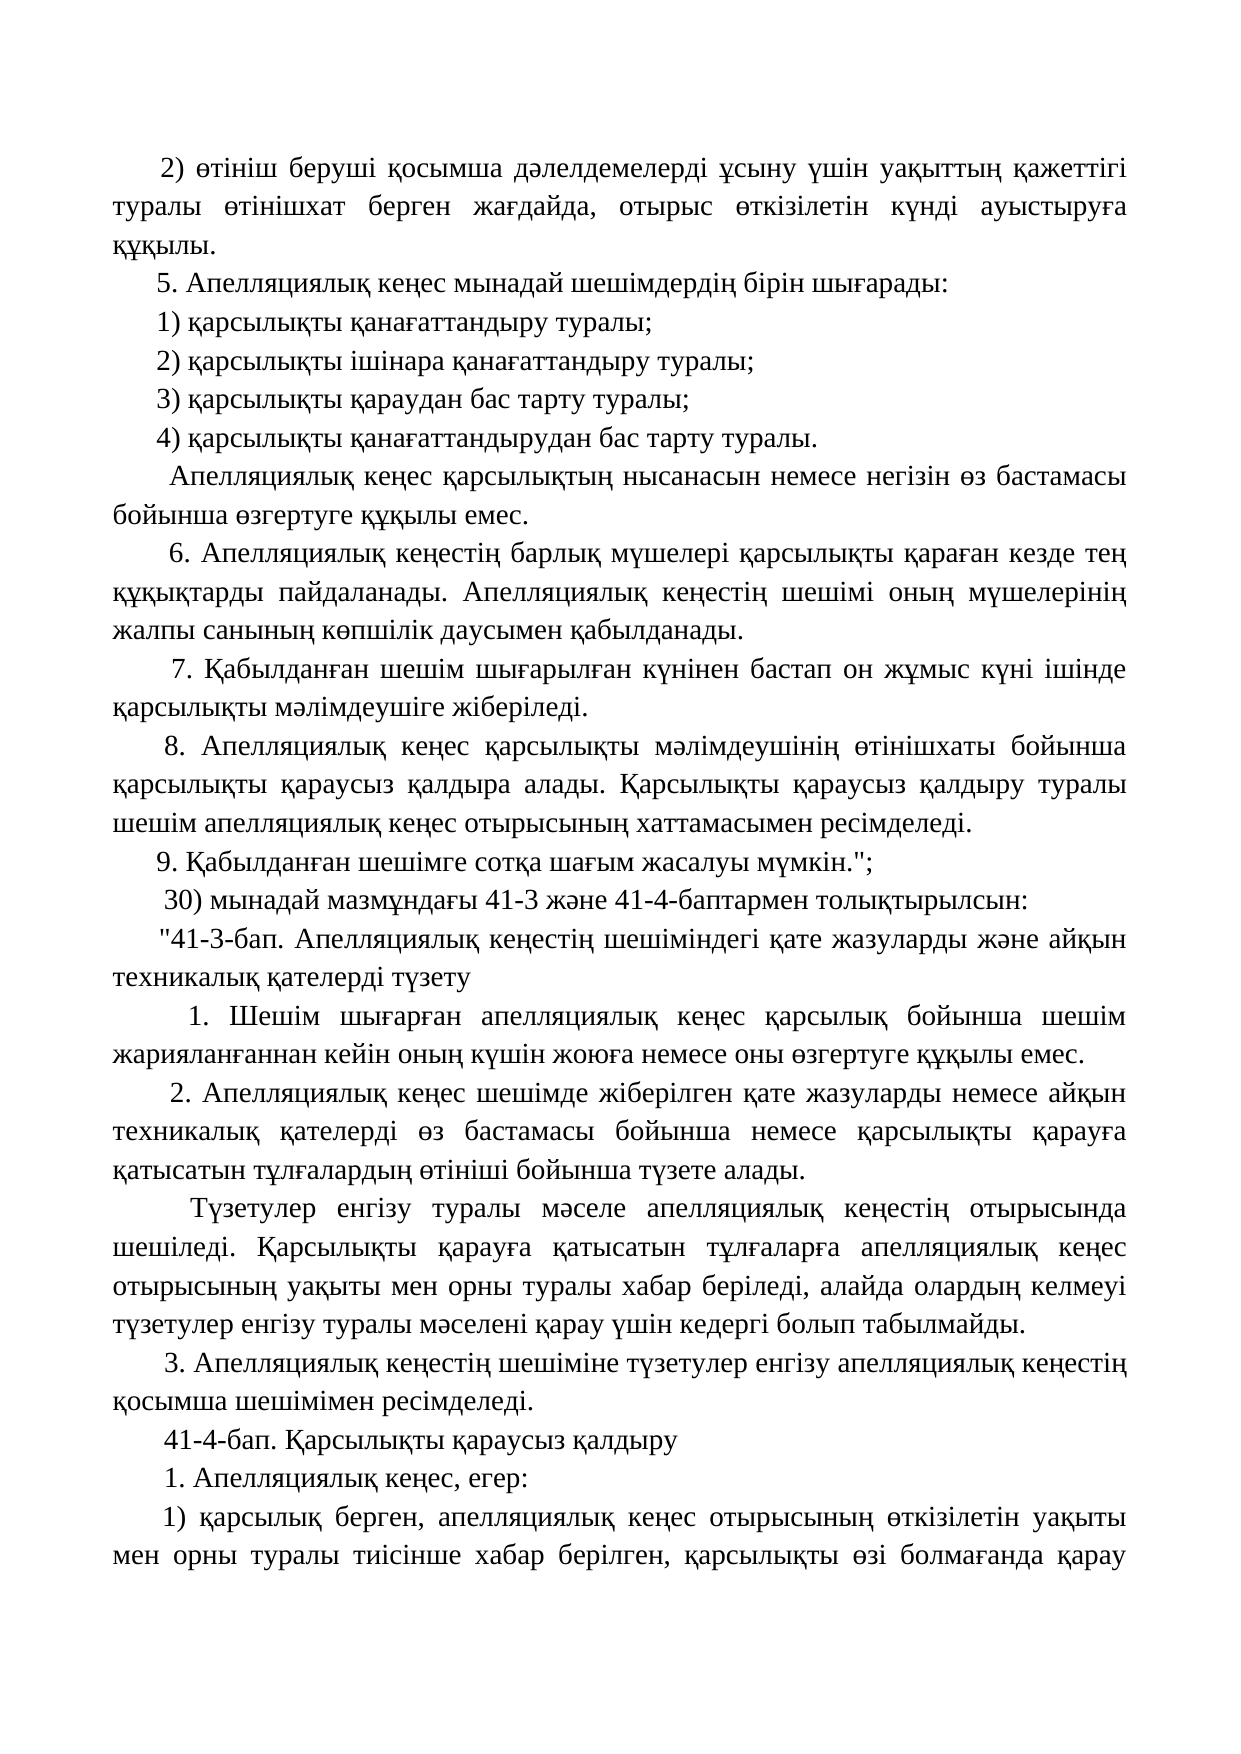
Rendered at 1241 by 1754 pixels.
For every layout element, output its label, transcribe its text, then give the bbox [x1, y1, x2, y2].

text 3) қарсылықты қараудан бас тарту туралы; [112, 381, 1128, 415]
text Апелляциялық кеңес қарсылықтың нысанасын немесе негізін өз бастамасы бойынша өзгертуге құқылы емес. [112, 458, 1128, 530]
text 9. Қабылданған шешімге сотқа шағым жасалуы мүмкін."; [112, 844, 1128, 877]
text 30) мынадай мазмұндағы 41-3 және 41-4-баптармен толықтырылсын: [112, 882, 1128, 916]
text 7. Қабылданған шешім шығарылған күнінен бастап он жұмыс күні ішінде қарсылықты мәлімдеушіге жіберіледі. [112, 651, 1128, 723]
text 5. Апелляциялық кеңес мынадай шешімдердің бірін шығарады: [112, 266, 1128, 299]
text 6. Апелляциялық кеңестiң барлық мүшелері қарсылықты қараған кезде тең құқықтарды пайдаланады. Апелляциялық кеңестің шешімі оның мүшелерінің жалпы санының көпшілік даусымен қабылданады. [112, 535, 1128, 646]
text Түзетулер енгізу туралы мәселе апелляциялық кеңестің отырысында шешіледі. Қарсылықты қарауға қатысатын тұлғаларға апелляциялық кеңес отырысының уақыты мен орны туралы хабар беріледі, алайда олардың келмеуі түзетулер енгізу туралы мәселені қарау үшін кедергі болып табылмайды. [112, 1191, 1128, 1340]
text 41-4-бап. Қарсылықты қараусыз қалдыру [112, 1422, 1128, 1455]
text 1. Апелляциялық кеңес, егер: [112, 1460, 1128, 1494]
text 2) қарсылықты iшiнара қанағаттандыру туралы; [112, 343, 1128, 376]
text 8. Апелляциялық кеңес қарсылықты мәлімдеушінің өтінішхаты бойынша қарсылықты қараусыз қалдыра алады. Қарсылықты қараусыз қалдыру туралы шешім апелляциялық кеңес отырысының хаттамасымен ресімделеді. [112, 728, 1128, 839]
text 3. Апелляциялық кеңестің шешіміне түзетулер енгізу апелляциялық кеңестің қосымша шешімімен ресімделеді. [112, 1345, 1128, 1417]
text "41-3-бап. Апелляциялық кеңестiң шешiмiндегі қате жазуларды және айқын техникалық қателерді түзету [112, 921, 1128, 993]
text 2) өтініш беруші қосымша дәлелдемелерді ұсыну үшін уақыттың қажеттігі туралы өтінішхат берген жағдайда, отырыс өткізілетін күнді ауыстыруға құқылы. [112, 150, 1128, 261]
text 1) қарсылықты қанағаттандыру туралы; [112, 304, 1128, 338]
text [112, 1499, 1128, 1571]
text 4) қарсылықты қанағаттандырудан бас тарту туралы. [112, 420, 1128, 453]
text 2. Апелляциялық кеңес шешімде жіберілген қате жазуларды немесе айқын техникалық қателерді өз бастамасы бойынша немесе қарсылықты қарауға қатысатын тұлғалардың өтініші бойынша түзете алады. [112, 1075, 1128, 1186]
text 1. Шешім шығарған апелляциялық кеңес қарсылық бойынша шешім жарияланғаннан кейін оның күшін жоюға немесе оны өзгертуге құқылы емес. [112, 998, 1128, 1070]
